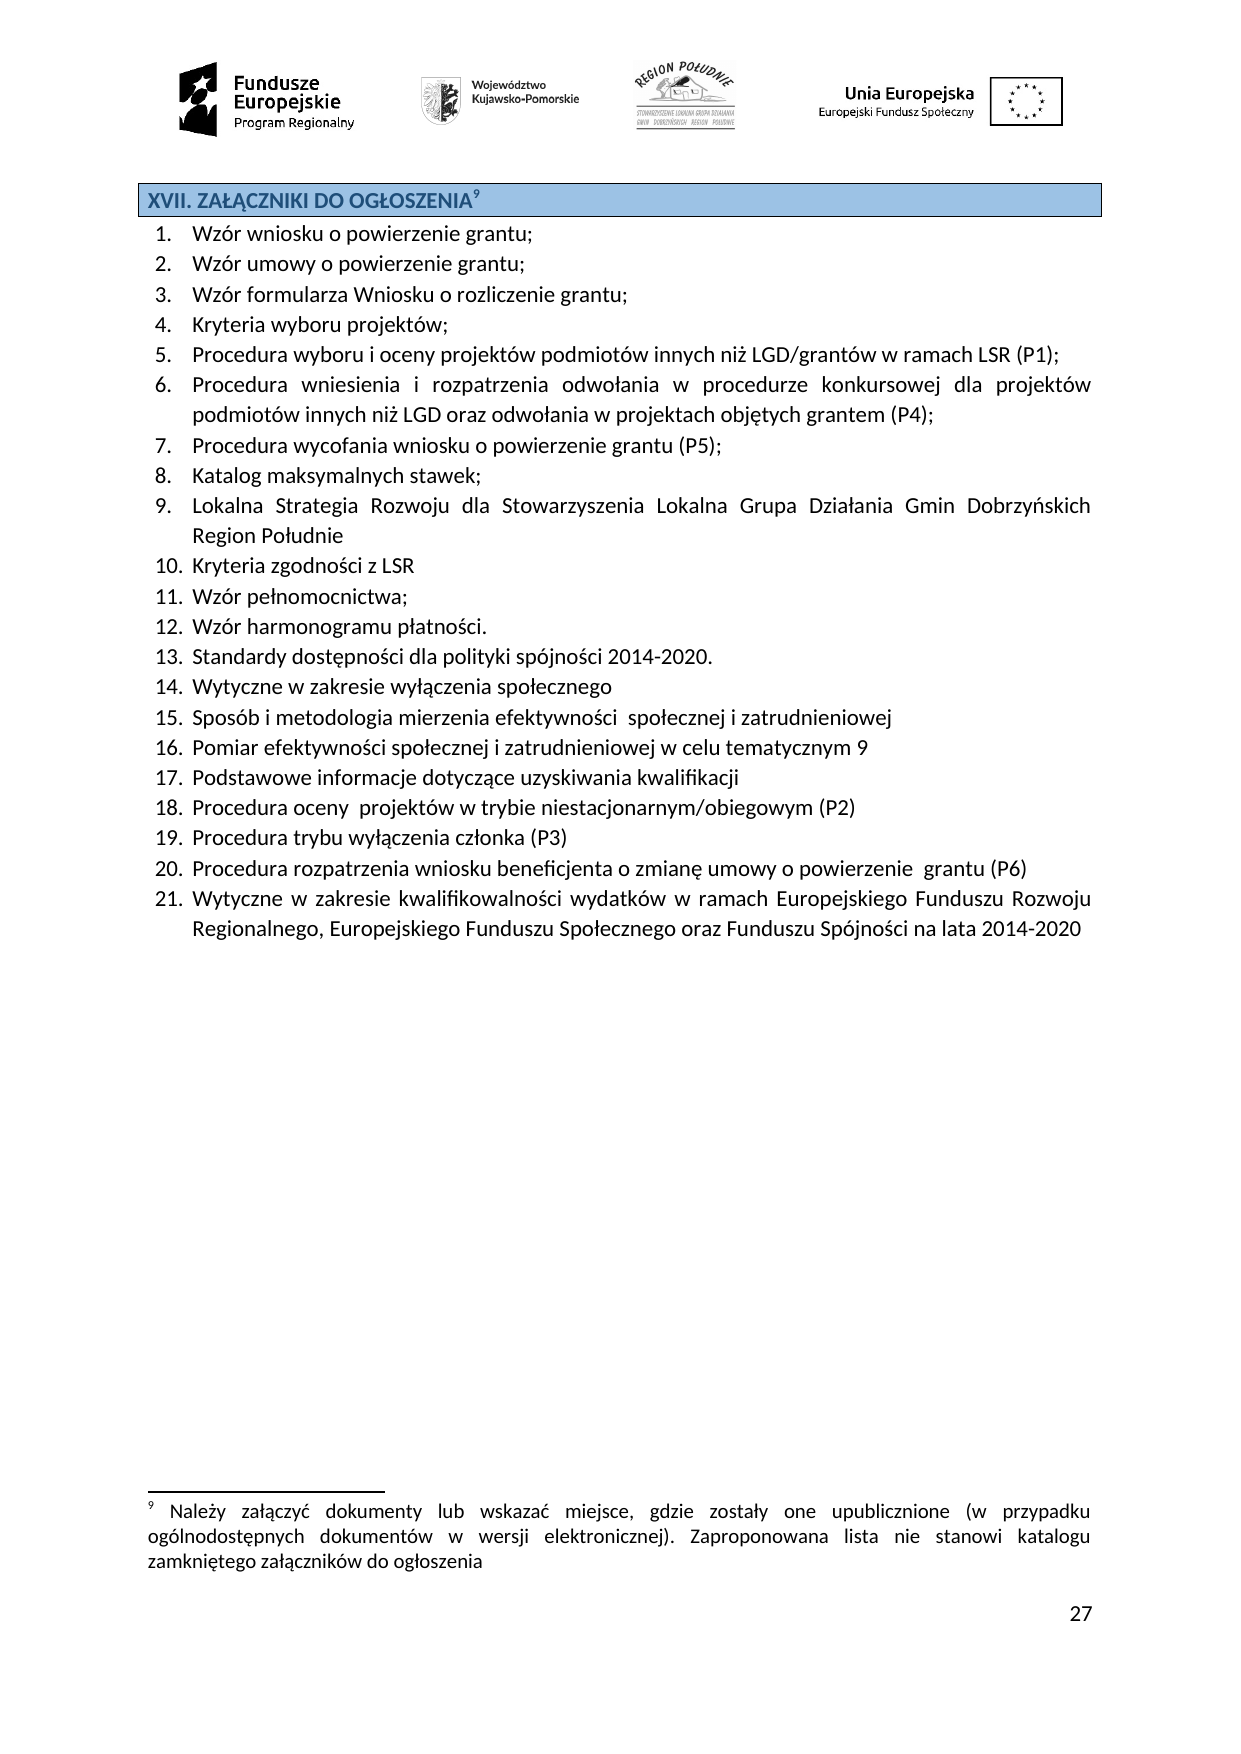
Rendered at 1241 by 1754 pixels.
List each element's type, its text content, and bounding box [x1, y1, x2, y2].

list Katalog maksymalnych stawek; [154, 461, 1092, 489]
list Procedura trybu wyłączenia członka (P3) [154, 823, 1092, 851]
list Wytyczne w zakresie wyłączenia społecznego [154, 672, 1092, 700]
list Wzór harmonogramu płatności. [154, 612, 1092, 640]
list Wzór wniosku o powierzenie grantu; [154, 219, 1092, 247]
list Kryteria wyboru projektów; [154, 310, 1092, 338]
list Wzór umowy o powierzenie grantu; [154, 249, 1092, 277]
list Wzór pełnomocnictwa; [154, 582, 1092, 610]
picture [633, 60, 737, 130]
subtitle XVII. ZAŁĄCZNIKI DO OGŁOSZENIA [139, 184, 1101, 216]
list Procedura wniesienia i rozpatrzenia odwołania w procedurze konkursowej dla projektów podmiotów innych niż LGD oraz odwołania w projektach objętych grantem (P4); [154, 370, 1092, 428]
list Standardy dostępności dla polityki spójności 2014-2020. [154, 642, 1092, 670]
list Sposób i metodologia mierzenia efektywności społecznej i zatrudnieniowej [154, 703, 1092, 731]
list Procedura oceny projektów w trybie niestacjonarnym/obiegowym (P2) [154, 793, 1092, 821]
list Procedura rozpatrzenia wniosku beneficjenta o zmianę umowy o powierzenie grantu (P6) [154, 854, 1092, 882]
list Wytyczne w zakresie kwalifikowalności wydatków w ramach Europejskiego Funduszu Rozwoju Regionalnego, Europejskiego Funduszu Społecznego oraz Funduszu Spójności na lata 2014-2020 [154, 884, 1092, 942]
list Kryteria zgodności z LSR [154, 552, 1092, 579]
list Pomiar efektywności społecznej i zatrudnieniowej w celu tematycznym 9 [154, 733, 1092, 761]
list Procedura wycofania wniosku o powierzenie grantu (P5); [154, 431, 1092, 459]
list Podstawowe informacje dotyczące uzyskiwania kwalifikacji [154, 763, 1092, 791]
list Wzór formularza Wniosku o rozliczenie grantu; [154, 280, 1092, 308]
list Procedura wyboru i oceny projektów podmiotów innych niż LGD/grantów w ramach LSR (P1); [154, 340, 1092, 368]
list Lokalna Strategia Rozwoju dla Stowarzyszenia Lokalna Grupa Działania Gmin Dobrzyńskich Region Południe [154, 491, 1092, 549]
